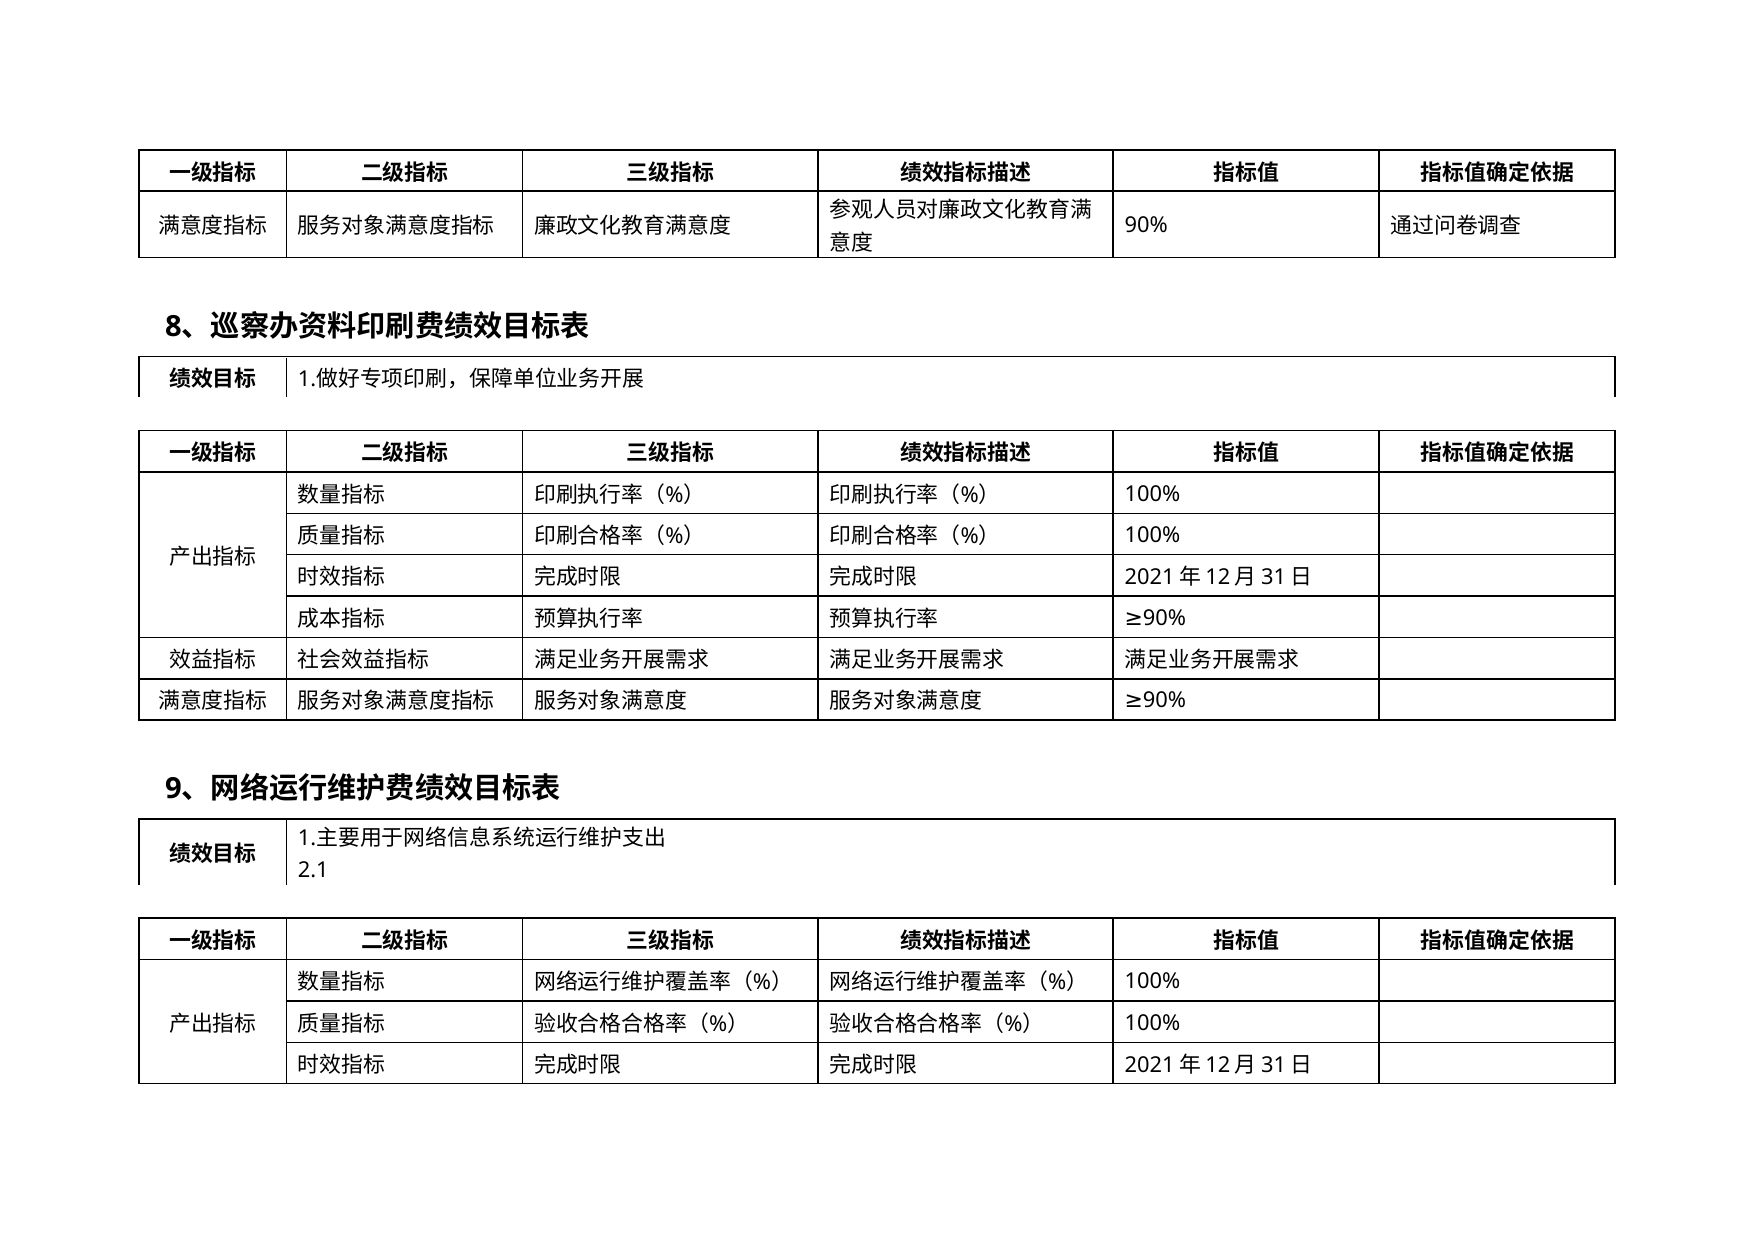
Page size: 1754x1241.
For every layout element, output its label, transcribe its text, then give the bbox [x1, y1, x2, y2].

table_cell 2021年12月31日 [1114, 555, 1378, 595]
table_cell 100% [1114, 473, 1378, 512]
table_cell 印刷执行率（%） [819, 473, 1112, 512]
table_cell 满意度指标 [140, 192, 286, 257]
table_header 绩效指标描述 [819, 431, 1112, 471]
table_cell 产出指标 [140, 960, 286, 1083]
table_cell 印刷合格率（%） [523, 514, 817, 554]
table_cell 服务对象满意度 [819, 680, 1112, 719]
table_cell 90% [1114, 192, 1378, 257]
table_cell 预算执行率 [819, 597, 1112, 636]
table_cell 完成时限 [819, 555, 1112, 595]
table_cell [1380, 473, 1614, 512]
table_header 指标值确定依据 [1380, 431, 1614, 471]
table_cell [1380, 597, 1614, 636]
table_header 指标值 [1114, 919, 1378, 959]
table_cell 满足业务开展需求 [523, 638, 817, 678]
table_cell 通过问卷调查 [1380, 192, 1614, 257]
table_cell 数量指标 [287, 960, 522, 1000]
table_header 三级指标 [523, 431, 817, 471]
table_header 1.做好专项印刷，保障单位业务开展 [287, 357, 1614, 397]
table_cell 产出指标 [140, 473, 286, 636]
table_header 一级指标 [140, 919, 286, 959]
table_header 三级指标 [523, 151, 817, 190]
table_header 一级指标 [140, 431, 286, 471]
table_cell 满意度指标 [140, 680, 286, 719]
table_header 二级指标 [287, 919, 522, 959]
table_header 指标值确定依据 [1380, 919, 1614, 959]
table_header 三级指标 [523, 919, 817, 959]
table_cell 满足业务开展需求 [1114, 638, 1378, 678]
table_header 二级指标 [287, 151, 522, 190]
table_cell [1380, 555, 1614, 595]
table_cell [1380, 680, 1614, 719]
table_cell [1380, 1043, 1614, 1083]
table_cell 社会效益指标 [287, 638, 522, 678]
table_cell ≥90% [1114, 597, 1378, 636]
table_cell 印刷合格率（%） [819, 514, 1112, 554]
table_cell 质量指标 [287, 514, 522, 554]
table_cell 网络运行维护覆盖率（%） [523, 960, 817, 1000]
table_cell 印刷执行率（%） [523, 473, 817, 512]
table_cell 服务对象满意度 [523, 680, 817, 719]
table_header 指标值 [1114, 151, 1378, 190]
table_cell [1380, 514, 1614, 554]
table_cell 100% [1114, 960, 1378, 1000]
text 9、网络运行维护费绩效目标表 [106, 753, 1648, 818]
table_cell 预算执行率 [523, 597, 817, 636]
table_cell 服务对象满意度指标 [287, 192, 522, 257]
table_cell 网络运行维护覆盖率（%） [819, 960, 1112, 1000]
table_cell 验收合格合格率（%） [523, 1002, 817, 1041]
table_cell 2021年12月31日 [1114, 1043, 1378, 1083]
table_cell 满足业务开展需求 [819, 638, 1112, 678]
table_cell 数量指标 [287, 473, 522, 512]
table_header 绩效指标描述 [819, 151, 1112, 190]
table_cell 廉政文化教育满意度 [523, 192, 817, 257]
table_cell ≥90% [1114, 680, 1378, 719]
table_cell 完成时限 [523, 1043, 817, 1083]
text 8、巡察办资料印刷费绩效目标表 [106, 291, 1648, 356]
table_cell 完成时限 [819, 1043, 1112, 1083]
table_cell [1380, 638, 1614, 678]
table_cell 时效指标 [287, 1043, 522, 1083]
table_cell 服务对象满意度指标 [287, 680, 522, 719]
table_cell 100% [1114, 514, 1378, 554]
table_header 1.主要用于网络信息系统运行维护支出 2.1 [287, 820, 1614, 885]
table_cell 效益指标 [140, 638, 286, 678]
table_header 指标值 [1114, 431, 1378, 471]
table_header 绩效目标 [140, 820, 286, 885]
table_cell 验收合格合格率（%） [819, 1002, 1112, 1041]
table_header 绩效指标描述 [819, 919, 1112, 959]
table_cell 完成时限 [523, 555, 817, 595]
table_header 一级指标 [140, 151, 286, 190]
table_cell 成本指标 [287, 597, 522, 636]
table_cell [1380, 960, 1614, 1000]
table_cell 参观人员对廉政文化教育满意度 [819, 192, 1112, 257]
table_header 绩效目标 [140, 357, 286, 397]
table_cell [1380, 1002, 1614, 1041]
table_header 指标值确定依据 [1380, 151, 1614, 190]
table_cell 时效指标 [287, 555, 522, 595]
table_cell 质量指标 [287, 1002, 522, 1041]
table_header 二级指标 [287, 431, 522, 471]
table_cell 100% [1114, 1002, 1378, 1041]
